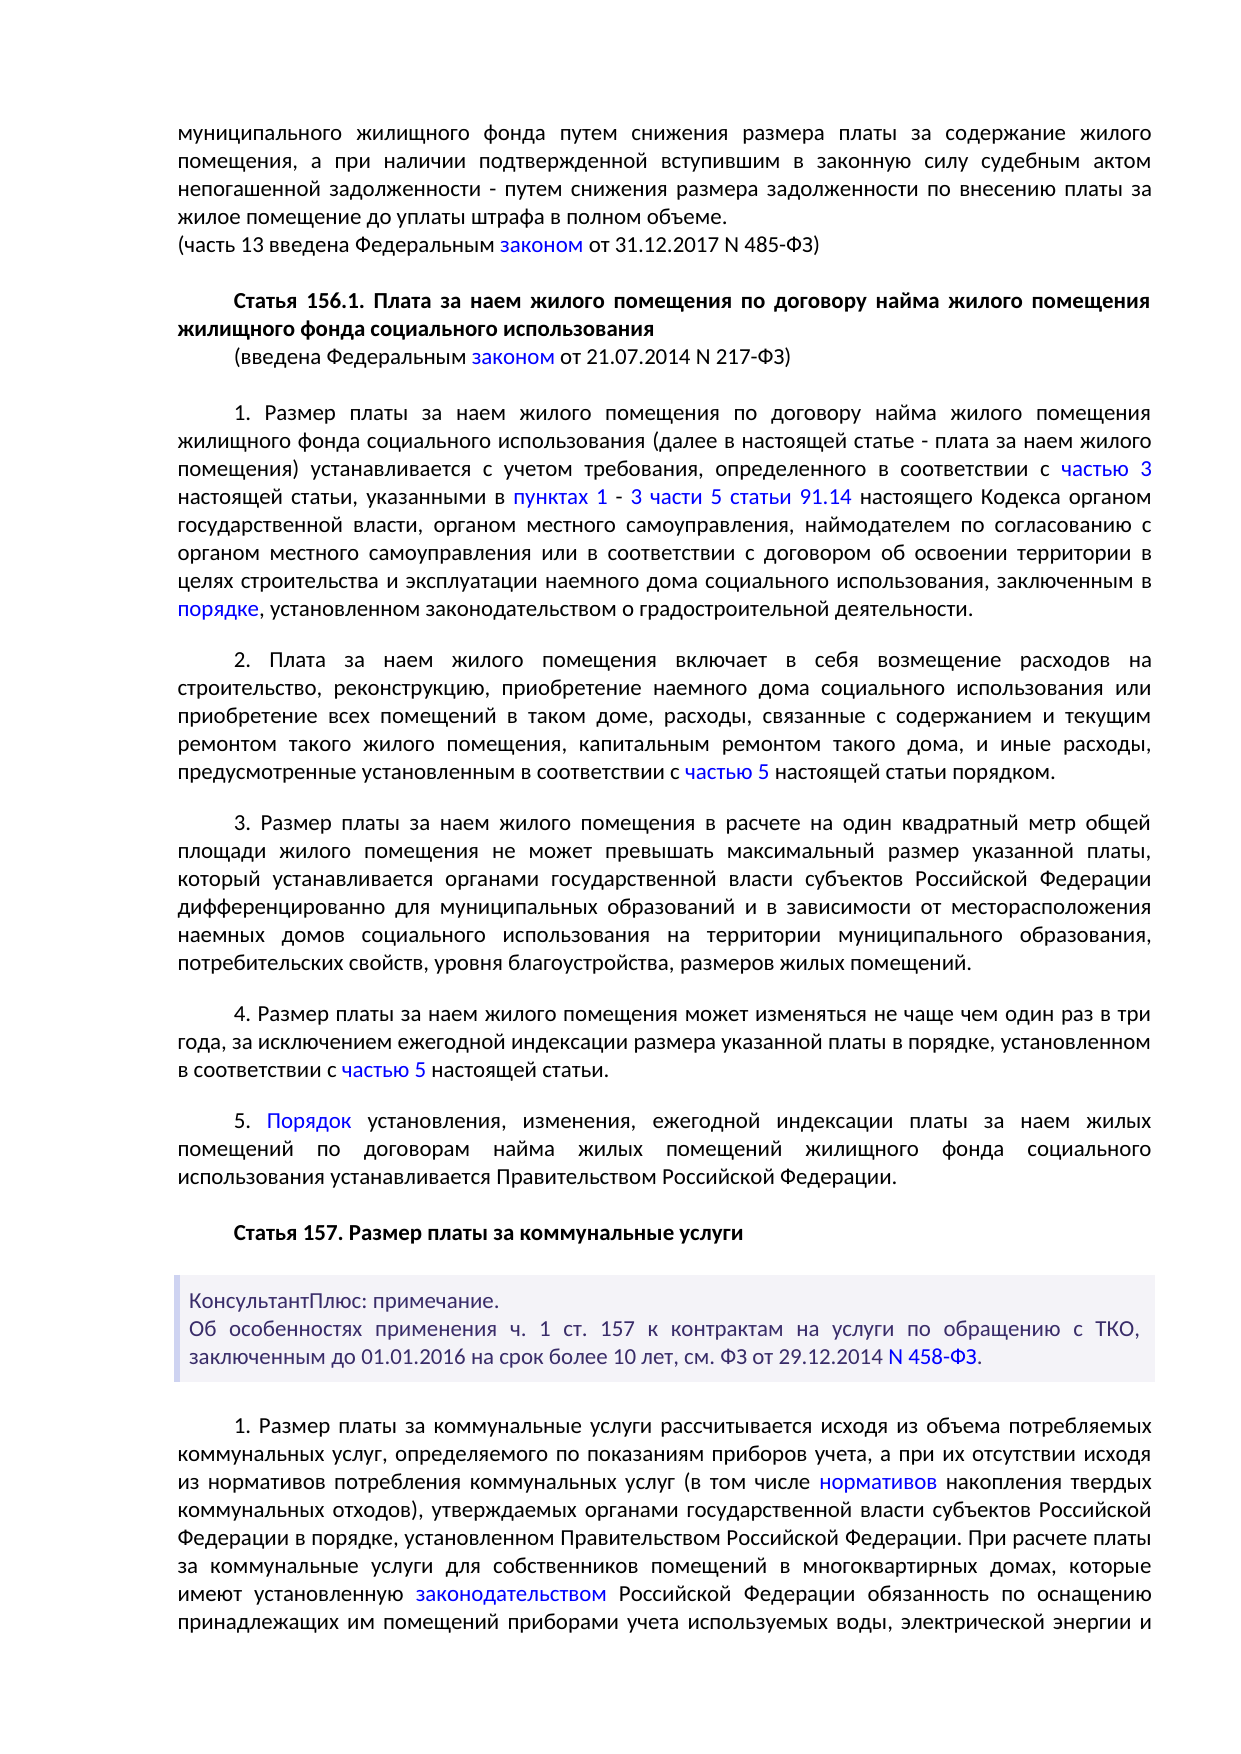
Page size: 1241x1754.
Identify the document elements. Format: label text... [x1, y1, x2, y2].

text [177, 1411, 1152, 1636]
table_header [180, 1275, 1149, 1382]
text 2. Плата за наем жилого помещения включает в себя возмещение расходов на строительство, реконструкцию, приобретение наемного дома социального использования или приобретение всех помещений в таком доме, расходы, связанные с содержанием и текущим ремонтом такого жилого помещения, капитальным ремонтом такого дома, и иные расходы, предусмотренные установленным в соответствии с частью 5 настоящей статьи порядком. [177, 645, 1152, 786]
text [177, 118, 1152, 230]
text 3. Размер платы за наем жилого помещения в расчете на один квадратный метр общей площади жилого помещения не может превышать максимальный размер указанной платы, который устанавливается органами государственной власти субъектов Российской Федерации дифференцированно для муниципальных образований и в зависимости от месторасположения наемных домов социального использования на территории муниципального образования, потребительских свойств, уровня благоустройства, размеров жилых помещений. [177, 808, 1152, 977]
text 5. Порядок установления, изменения, ежегодной индексации платы за наем жилых помещений по договорам найма жилых помещений жилищного фонда социального использования устанавливается Правительством Российской Федерации. [177, 1106, 1152, 1191]
title Статья 157. Размер платы за коммунальные услуги [177, 1218, 1152, 1247]
text 4. Размер платы за наем жилого помещения может изменяться не чаще чем один раз в три года, за исключением ежегодной индексации размера указанной платы в порядке, установленном в соответствии с частью 5 настоящей статьи. [177, 999, 1152, 1083]
text 1. Размер платы за наем жилого помещения по договору найма жилого помещения жилищного фонда социального использования (далее в настоящей статье - плата за наем жилого помещения) устанавливается с учетом требования, определенного в соответствии с частью 3 настоящей статьи, указанными в пунктах 1 - 3 части 5 статьи 91.14 настоящего Кодекса органом государственной власти, органом местного самоуправления, наймодателем по согласованию с органом местного самоуправления или в соответствии с договором об освоении территории в целях строительства и эксплуатации наемного дома социального использования, заключенным в порядке, установленном законодательством о градостроительной деятельности. [177, 398, 1152, 622]
text (часть 13 введена Федеральным законом от 31.12.2017 N 485-ФЗ) [177, 230, 1152, 258]
text (введена Федеральным законом от 21.07.2014 N 217-ФЗ) [177, 342, 1152, 370]
title Статья 156.1. Плата за наем жилого помещения по договору найма жилого помещения жилищного фонда социального использования [177, 286, 1152, 342]
